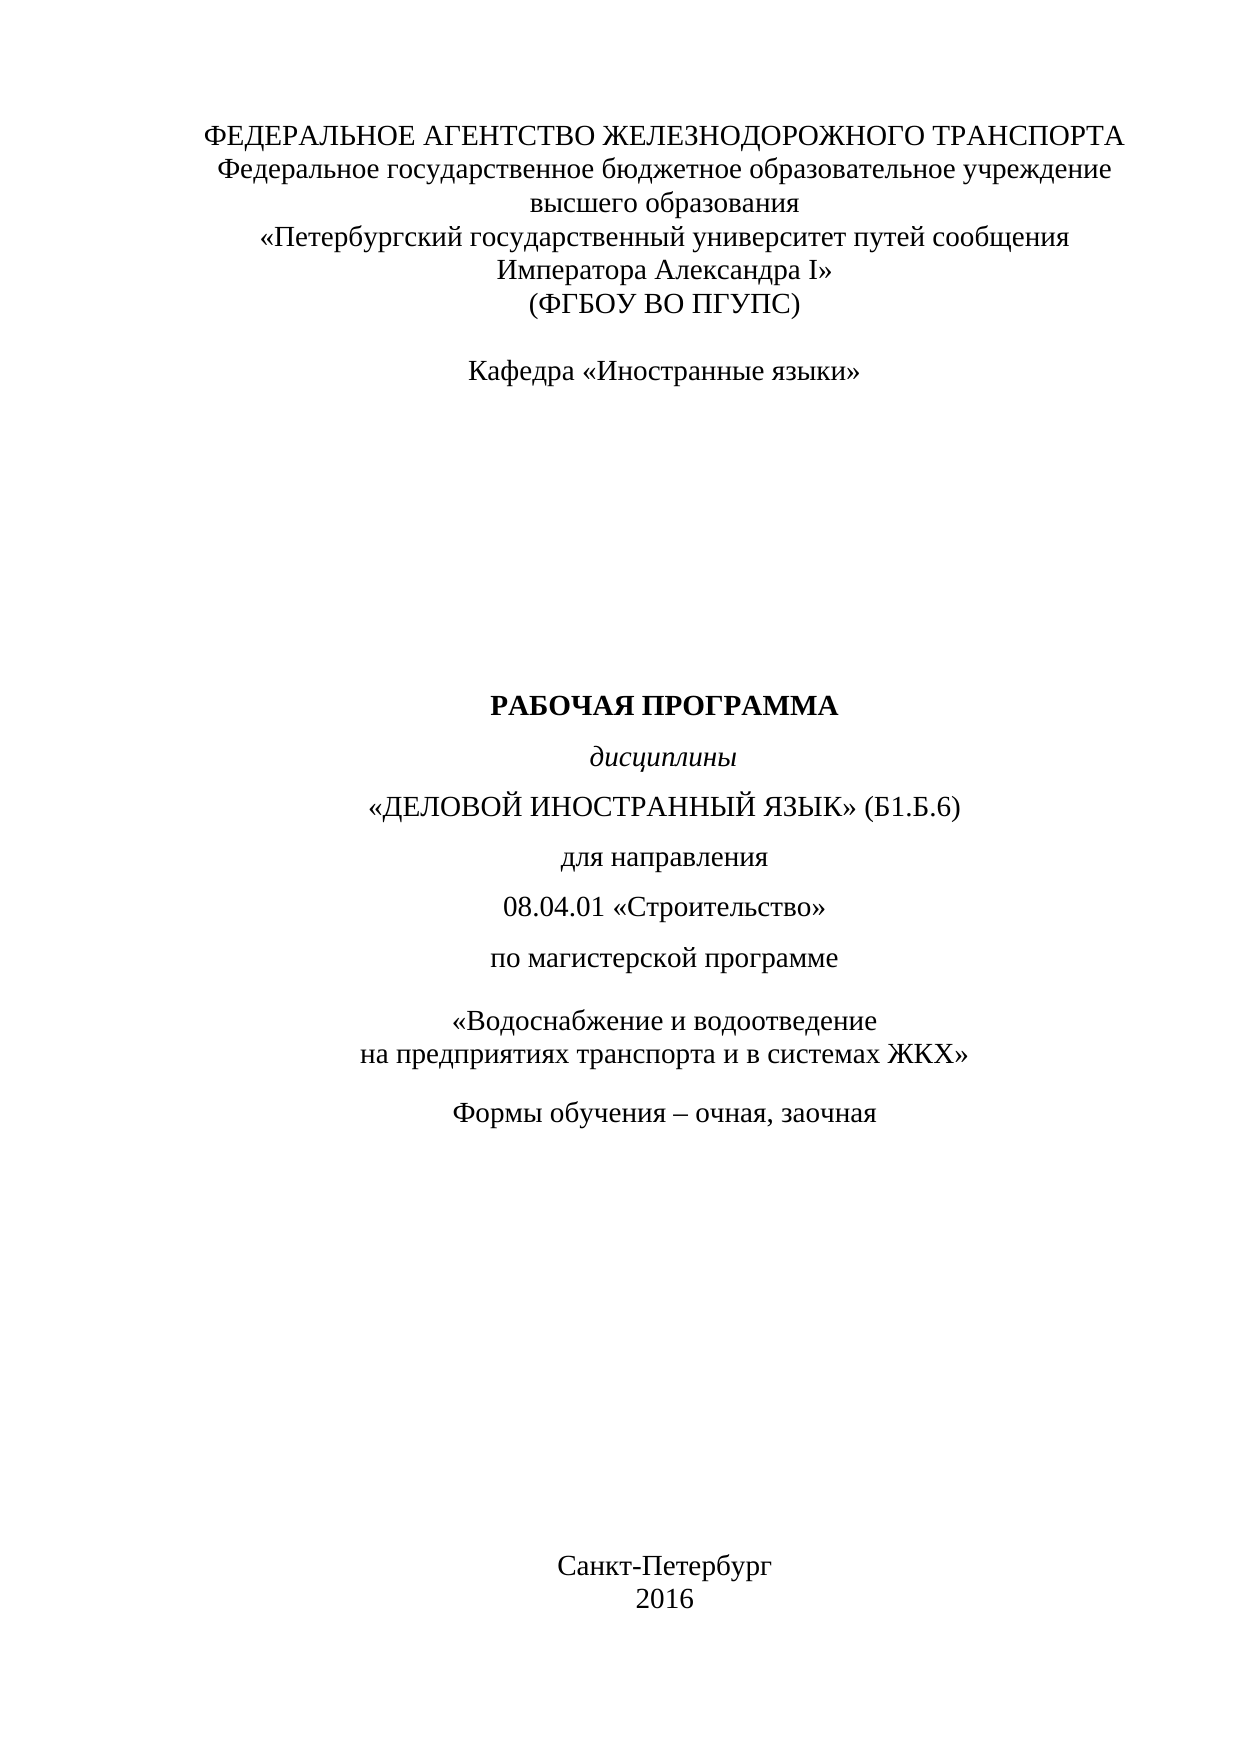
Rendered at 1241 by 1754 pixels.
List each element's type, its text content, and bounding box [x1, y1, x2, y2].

text Санкт-Петербург [177, 1548, 1152, 1581]
text для направления [177, 839, 1152, 873]
text Императора Александра I» [177, 252, 1152, 286]
text Федеральное государственное бюджетное образовательное учреждение высшего образования [177, 152, 1152, 219]
text «ДЕЛОВОЙ ИНОСТРАННЫЙ ЯЗЫК» (Б1.Б.6) [177, 789, 1152, 822]
text «Водоснабжение и водоотведение на предприятиях транспорта и в системах ЖКХ» [177, 1003, 1152, 1070]
text (ФГБОУ ВО ПГУПС) [177, 286, 1152, 319]
text РАБОЧАЯ ПРОГРАММА [177, 688, 1152, 722]
text по магистерской программе [177, 940, 1152, 973]
text ФЕДЕРАЛЬНОЕ АГЕНТСТВО ЖЕЛЕЗНОДОРОЖНОГО ТРАНСПОРТА [177, 118, 1152, 152]
text «Петербургский государственный университет путей сообщения [177, 219, 1152, 252]
text 08.04.01 «Строительство» [177, 889, 1152, 923]
text Кафедра «Иностранные языки» [177, 353, 1152, 386]
text дисциплины [177, 739, 1152, 772]
text 2016 [177, 1581, 1152, 1615]
text Формы обучения – очная, заочная [177, 1095, 1152, 1128]
